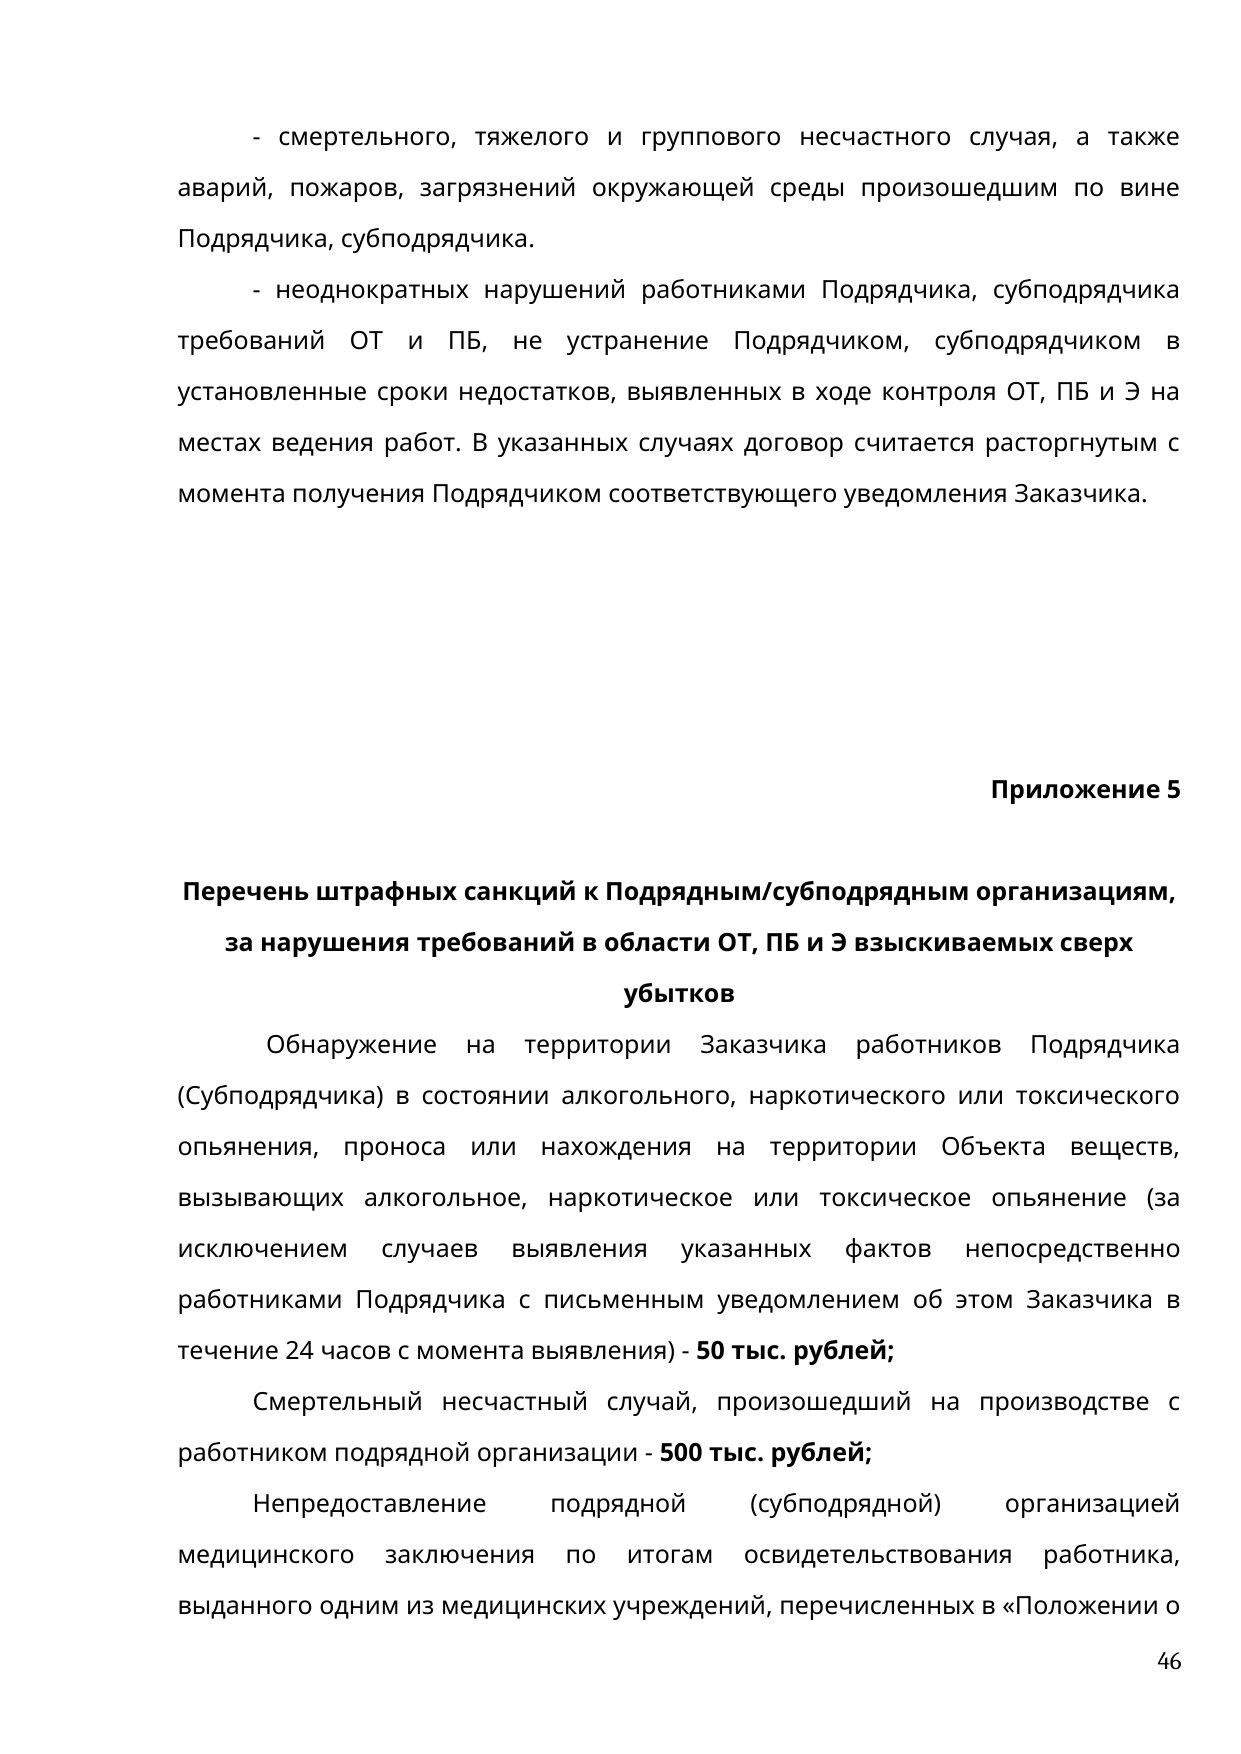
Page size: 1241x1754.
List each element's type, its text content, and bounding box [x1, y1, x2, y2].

text - смертельного, тяжелого и группового несчастного случая, а также аварий, пожаров, загрязнений окружающей среды произошедшим по вине Подрядчика, субподрядчика. [177, 118, 1181, 254]
subtitle Приложение 5 [177, 771, 1181, 805]
text Смертельный несчастный случай, произошедший на производстве с работником подрядной организации - 500 тыс. рублей; [177, 1384, 1181, 1469]
text Перечень штрафных санкций к Подрядным/субподрядным организациям, за нарушения требований в области ОТ, ПБ и Э взыскиваемых сверх убытков [177, 873, 1181, 1009]
text Обнаружение на территории Заказчика работников Подрядчика (Субподрядчика) в состоянии алкогольного, наркотического или токсического опьянения, проноса или нахождения на территории Объекта веществ, вызывающих алкогольное, наркотическое или токсическое опьянение (за исключением случаев выявления указанных фактов непосредственно работниками Подрядчика с письменным уведомлением об этом Заказчика в течение 24 часов с момента выявления) - 50 тыс. рублей; [177, 1026, 1181, 1367]
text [177, 1486, 1181, 1622]
text - неоднократных нарушений работниками Подрядчика, субподрядчика требований ОТ и ПБ, не устранение Подрядчиком, субподрядчиком в установленные сроки недостатков, выявленных в ходе контроля ОТ, ПБ и Э на местах ведения работ. В указанных случаях договор считается расторгнутым с момента получения Подрядчиком соответствующего уведомления Заказчика. [177, 271, 1181, 509]
